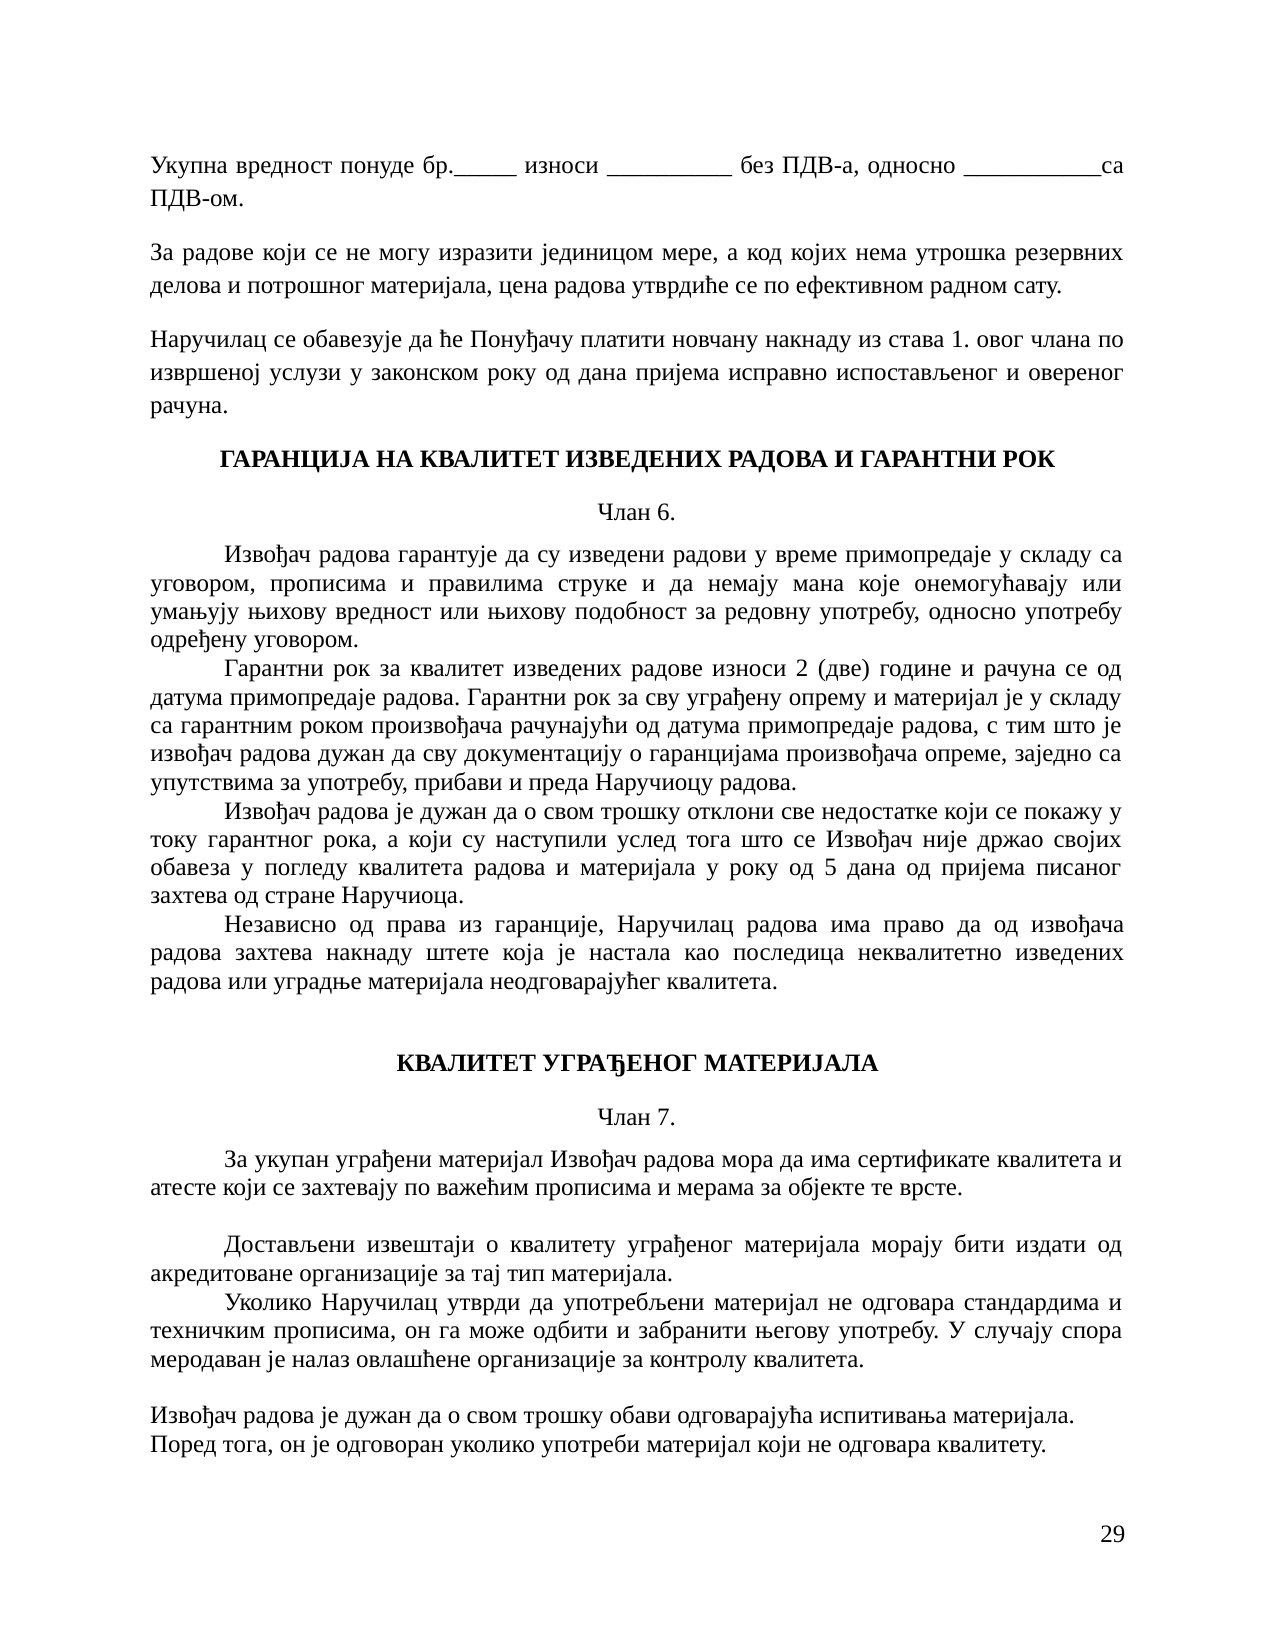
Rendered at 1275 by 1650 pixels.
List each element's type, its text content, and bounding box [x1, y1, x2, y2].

text Укупна вредност понуде бр._____ износи __________ без ПДВ-а, односно ___________са ПДВ-ом. [150, 150, 1125, 212]
text КВАЛИТЕТ УГРАЂЕНОГ МАТЕРИЈАЛА [150, 1048, 1125, 1077]
text Независно од права из гаранције, Наручилац радова има право да од извођача радова захтева накнаду штете која је настала као последица неквалитетно изведених радова или уградње материјала неодговарајућег квалитета. [150, 910, 1125, 994]
text Члан 7. [150, 1102, 1123, 1131]
text Достављени извештаји о квалитету уграђеног материјала морају бити издати од акредитоване организације за тај тип материјала. [150, 1231, 1123, 1286]
text За радове који се не могу изразити јединицом мере, а код којих нема утрошка резервних делова и потрошног материјала, цена радова утврдиће се по ефективном радном сату. [150, 237, 1125, 299]
text Гарантни рок за квалитет изведених радове износи 2 (две) године и рачуна се од датума примопредаје радова. Гарантни рок за сву уграђену опрему и материјал је у складу са гарантним роком произвођача рачунајући од датума примопредаје радова, с тим што је извођач радова дужан да сву документацију о гаранцијама произвођача опреме, заједно са упутствима за употребу, прибави и преда Наручиоцу радова. [150, 654, 1123, 795]
text ГАРАНЦИЈА НА КВАЛИТЕТ ИЗВЕДЕНИХ РАДОВА И ГАРАНТНИ РОК [150, 444, 1125, 472]
text Извођач радова је дужан да о свом трошку отклони све недостатке који се покажу у току гарантног рока, а који су наступили услед тога што се Извођач није држао својих обавеза у погледу квалитета радова и материјала у року од 5 дана од пријема писаног захтева од стране Наручиоца. [150, 797, 1123, 909]
text Извођач радова гарантује да су изведени радови у време примопредаје у складу са уговором, прописима и правилима струке и да немају мана које онемогућавају или умањују њихову вредност или њихову подобност за редовну употребу, односно употребу одређену уговором. [150, 540, 1123, 653]
text Члан 6. [150, 497, 1123, 526]
text За укупан уграђени материјал Извођач радова мора да има сертификате квалитета и атесте који се захтевају по важећим прописима и мерама за објекте те врсте. [150, 1145, 1123, 1201]
text Уколико Наручилац утврди да употребљени материјал не одговара стандардима и техничким прописима, он га може одбити и забранити његову употребу. У случају спора меродаван је налаз овлашћене организације за контролу квалитета. [150, 1288, 1123, 1372]
text Наручилац се обавезује да ће Понуђачу платити новчану накнаду из става 1. овог члана по извршеној услузи у законском року од дана пријема исправно испостављеног и овереног рачуна. [150, 324, 1125, 418]
text Извођач радова је дужан да о свом трошку обави одговарајућа испитивања материјала. [150, 1401, 1125, 1429]
text Поред тога, он је одговоран уколико употреби материјал који не одговара квалитету. [150, 1429, 1125, 1458]
